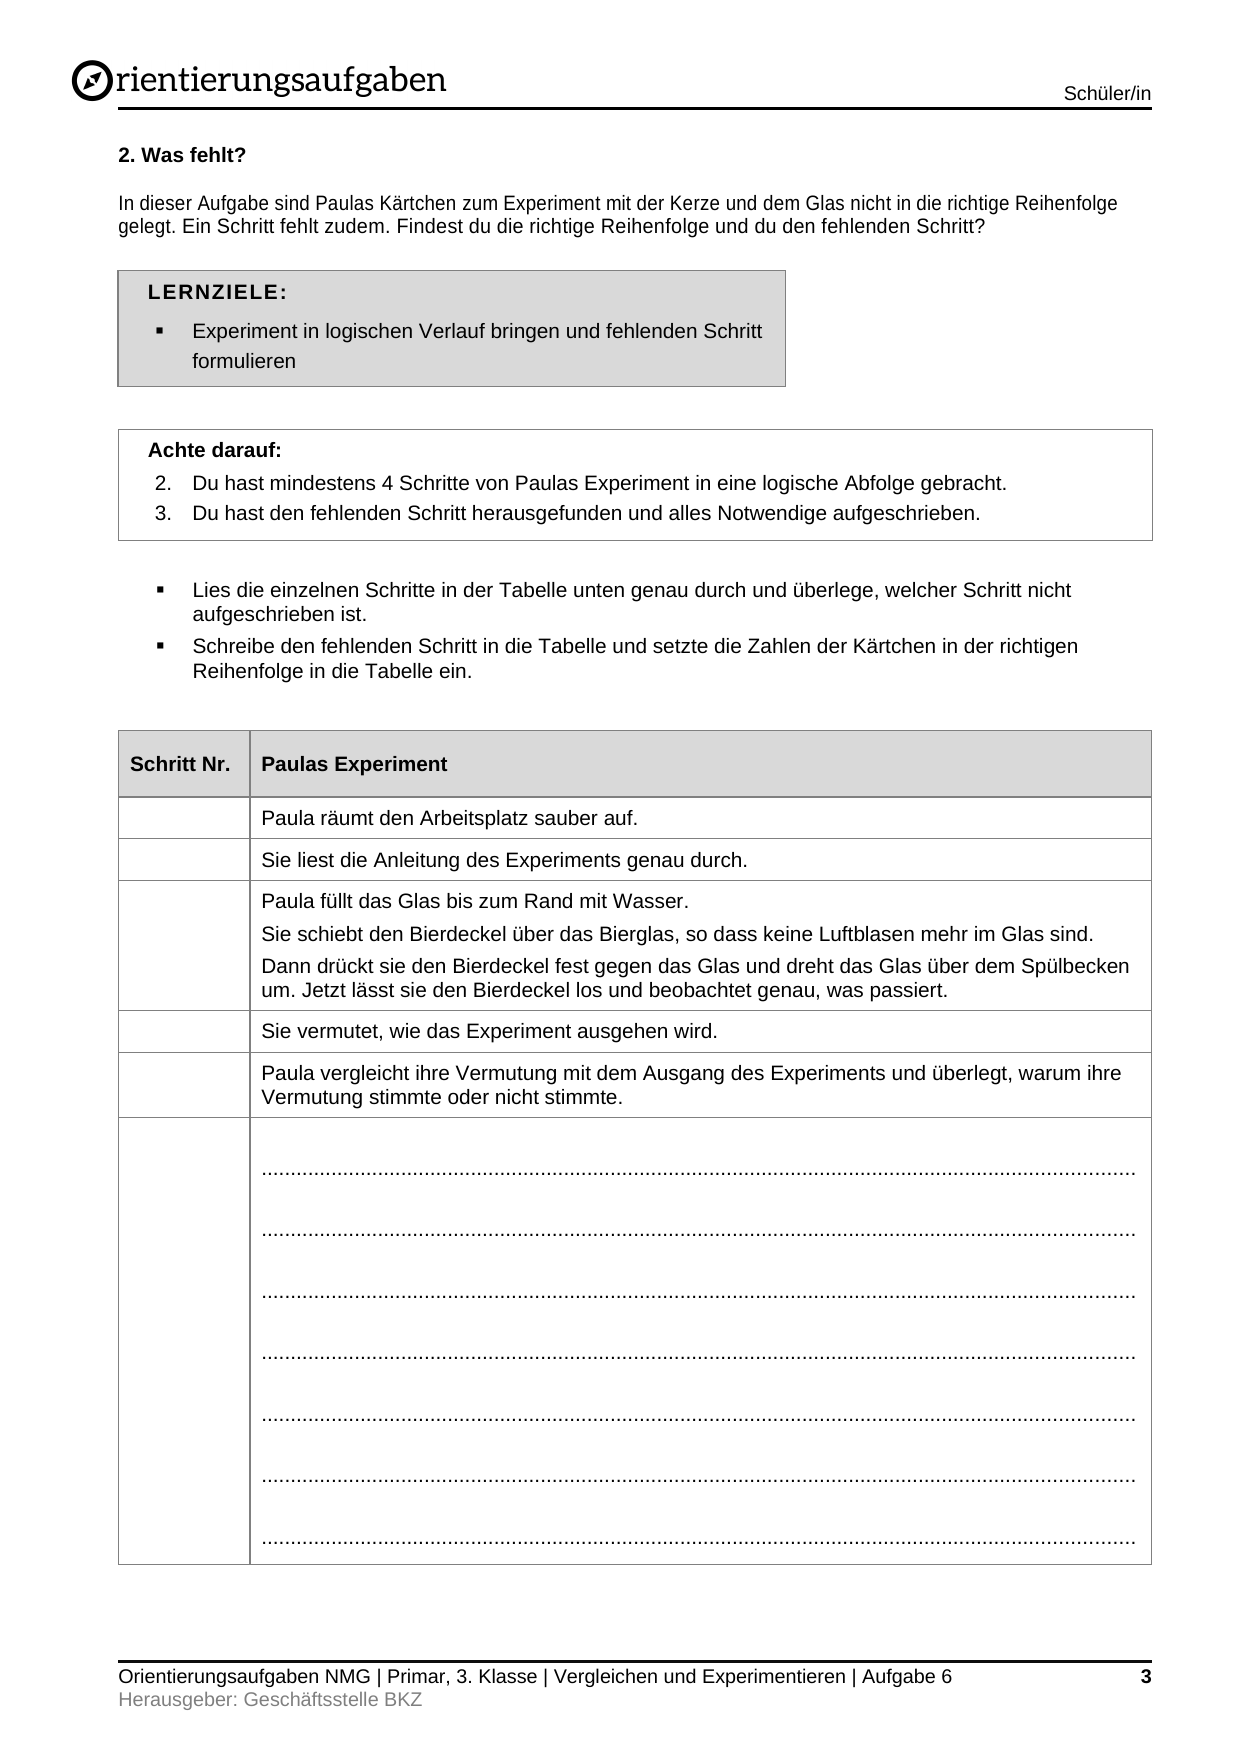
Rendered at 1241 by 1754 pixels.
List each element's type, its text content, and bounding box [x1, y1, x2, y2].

table_cell Paula vergleicht ihre Vermutung mit dem Ausgang des Experiments und überlegt, warum ihre Vermutung stimmte oder nicht stimmte. [251, 1053, 1151, 1117]
table_cell [119, 839, 249, 880]
table_cell [251, 1118, 1151, 1564]
table_cell Sie liest die Anleitung des Experiments genau durch. [251, 839, 1151, 880]
table_cell Paula räumt den Arbeitsplatz sauber auf. [251, 798, 1151, 838]
table_cell [119, 1053, 249, 1117]
list Schreibe den fehlenden Schritt in die Tabelle und setzte die Zahlen der Kärtchen in der richtigen Reihenfolge in die Tabelle ein. [155, 634, 1152, 682]
table_header Paulas Experiment [251, 731, 1151, 796]
picture [71, 60, 448, 102]
list Lies die einzelnen Schritte in der Tabelle unten genau durch und überlege, welcher Schritt nicht aufgeschrieben ist. [155, 578, 1152, 626]
text 2. Was fehlt? [118, 142, 1152, 166]
table_cell [119, 798, 249, 838]
table_cell [119, 1118, 249, 1564]
table_cell Sie vermutet, wie das Experiment ausgehen wird. [251, 1011, 1151, 1052]
text In dieser Aufgabe sind Paulas Kärtchen zum Experiment mit der Kerze und dem Glas nicht in die richtige Reihenfolge gelegt. Ein Schritt fehlt zudem. Findest du die richtige Reihenfolge und du den fehlenden Schritt? [118, 190, 1152, 238]
table_cell [119, 881, 249, 1010]
table_header Schritt Nr. [119, 731, 249, 796]
table_cell [119, 1011, 249, 1052]
table_cell Paula füllt das Glas bis zum Rand mit Wasser. Sie schiebt den Bierdeckel über das Bierglas, so dass keine Luftblasen mehr im Glas sind. Dann drückt sie den Bierdeckel fest gegen das Glas und dreht das Glas über dem Spülbecken um. Jetzt lässt sie den Bierdeckel los und beobachtet genau, was passiert. [251, 881, 1151, 1010]
